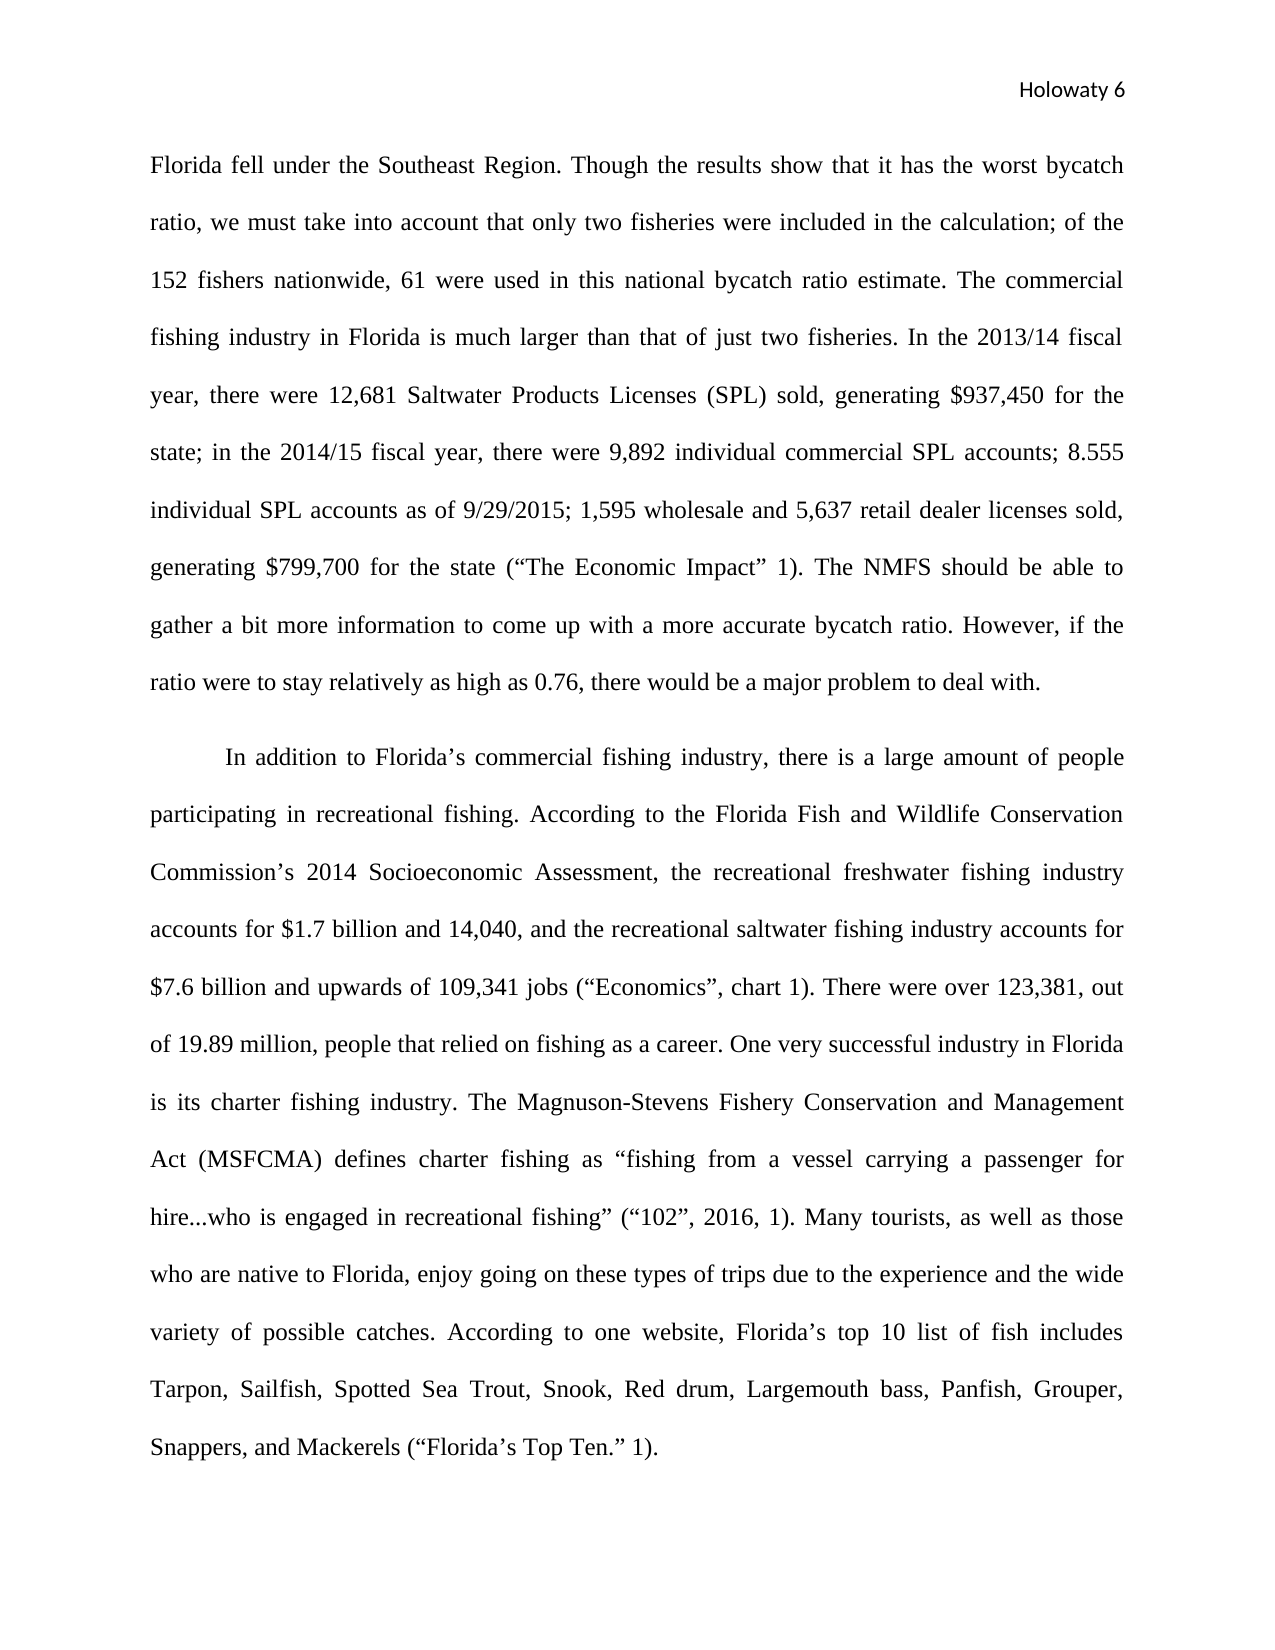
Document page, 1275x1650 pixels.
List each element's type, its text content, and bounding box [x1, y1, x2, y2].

text Florida fell under the Southeast Region. Though the results show that it has the worst bycatch ratio, we must take into account that only two fisheries were included in the calculation; of the 152 fishers nationwide, 61 were used in this national bycatch ratio estimate. The commercial fishing industry in Florida is much larger than that of just two fisheries. In the 2013/14 fiscal year, there were 12,681 Saltwater Products Licenses (SPL) sold, generating $937,450 for the state; in the 2014/15 fiscal year, there were 9,892 individual commercial SPL accounts; 8.555 individual SPL accounts as of 9/29/2015; 1,595 wholesale and 5,637 retail dealer licenses sold, generating $799,700 for the state (“The Economic Impact” 1). The NMFS should be able to gather a bit more information to come up with a more accurate bycatch ratio. However, if the ratio were to stay relatively as high as 0.76, there would be a major problem to deal with. [150, 150, 1125, 696]
text In addition to Florida’s commercial fishing industry, there is a large amount of people participating in recreational fishing. According to the Florida Fish and Wildlife Conservation Commission’s 2014 Socioeconomic Assessment, the recreational freshwater fishing industry accounts for $1.7 billion and 14,040, and the recreational saltwater fishing industry accounts for $7.6 billion and upwards of 109,341 jobs (“Economics”, chart 1). There were over 123,381, out of 19.89 million, people that relied on fishing as a career. One very successful industry in Florida is its charter fishing industry. The Magnuson-Stevens Fishery Conservation and Management Act (MSFCMA) defines charter fishing as “fishing from a vessel carrying a passenger for hire...who is engaged in recreational fishing” (“102”, 2016, 1). Many tourists, as well as those who are native to Florida, enjoy going on these types of trips due to the experience and the wide variety of possible catches. According to one website, Florida’s top 10 list of fish includes Tarpon, Sailfish, Spotted Sea Trout, Snook, Red drum, Largemouth bass, Panfish, Grouper, Snappers, and Mackerels (“Florida’s Top Ten.” 1). [150, 742, 1125, 1460]
